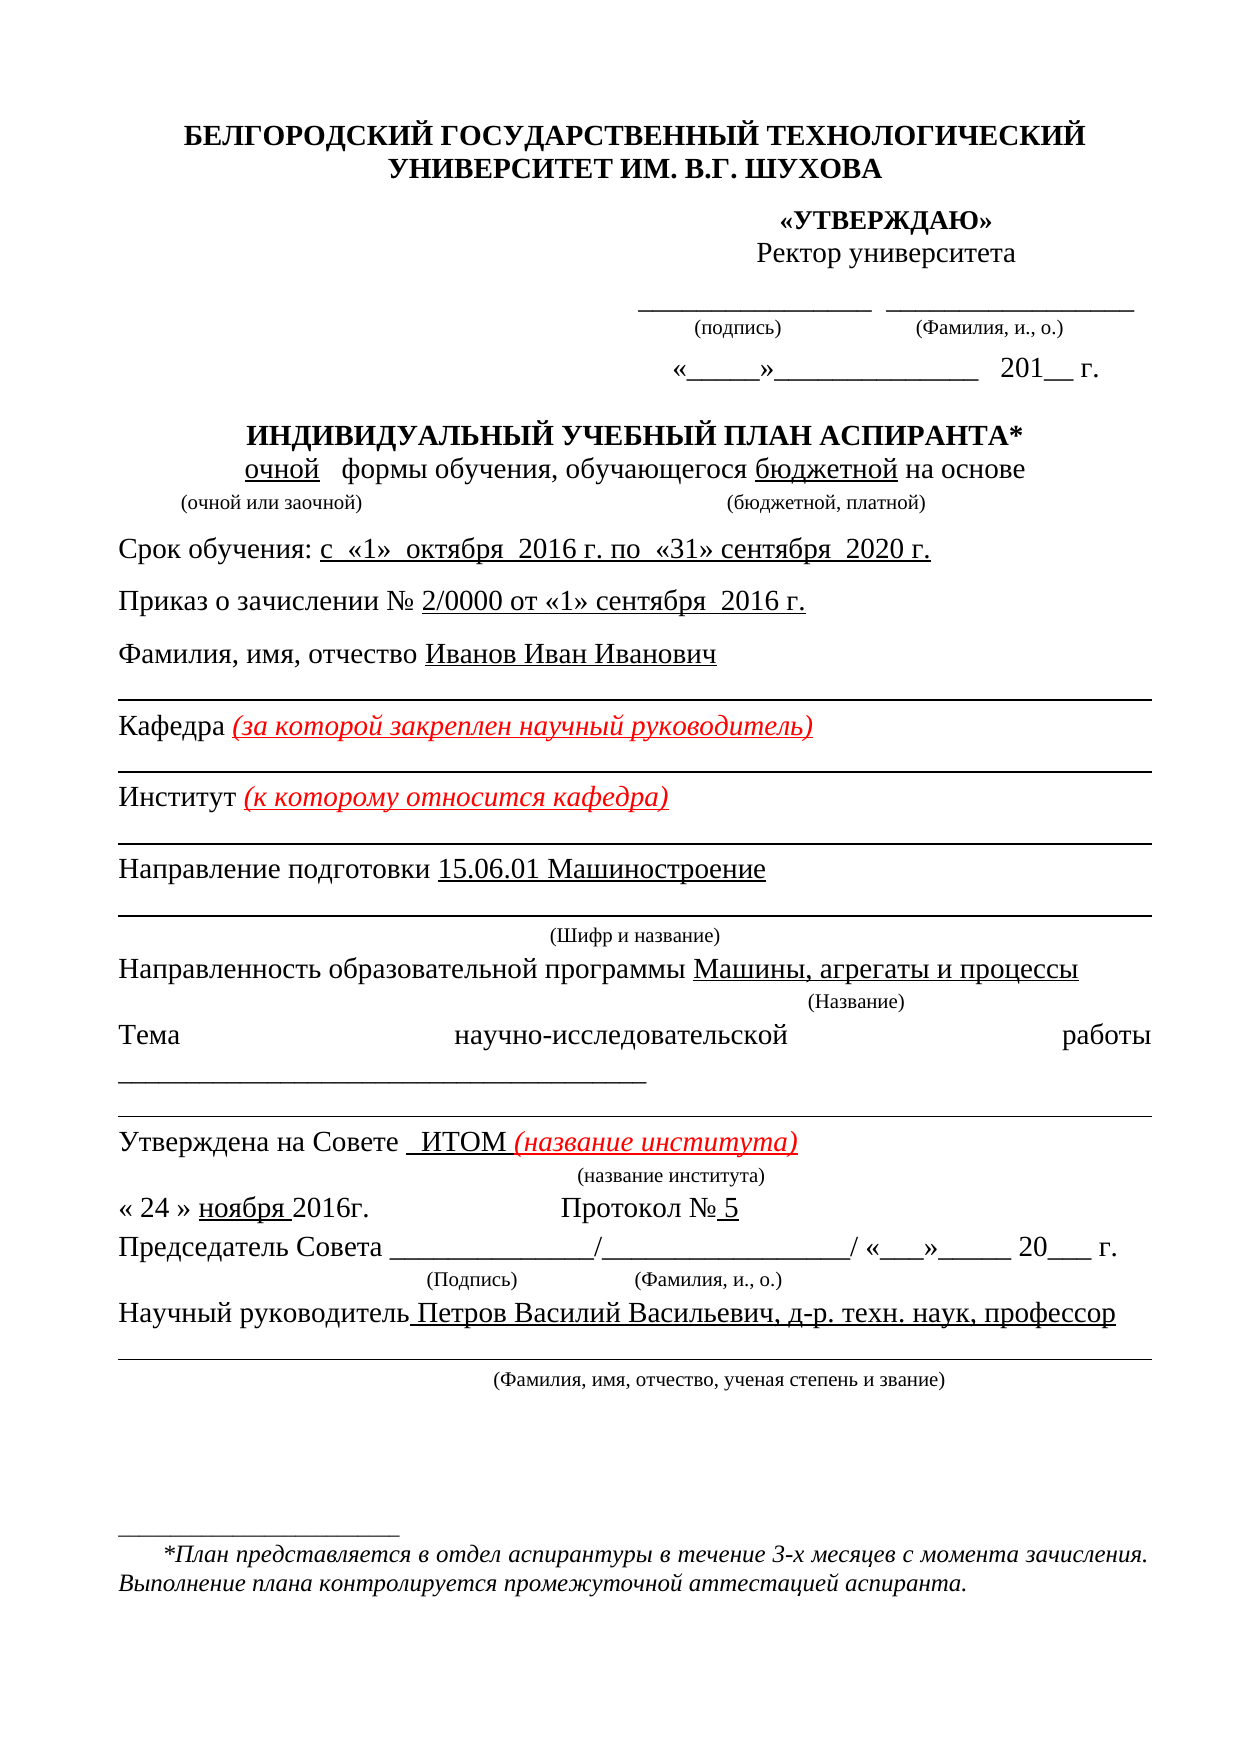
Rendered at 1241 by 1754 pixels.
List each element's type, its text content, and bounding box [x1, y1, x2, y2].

text (Шифр и название) [118, 923, 1152, 947]
text Институт (к которому относится кафедра) [118, 779, 1152, 813]
text Утверждена на Совете ИТОМ (название института) [118, 1124, 1152, 1158]
text ________________ _________________ [620, 281, 1152, 314]
text (название института) [502, 1163, 1152, 1187]
text Направленность образовательной программы Машины, агрегаты и процессы [118, 951, 1152, 984]
text ___________________________ [118, 1515, 1152, 1539]
text *План представляется в отдел аспирантуры в течение 3-х месяцев с момента зачисления. Выполнение плана контролируется промежуточной аттестацией аспиранта. [118, 1539, 1152, 1596]
text УНИВЕРСИТЕТ ИМ. В.Г. ШУХОВА [118, 152, 1152, 185]
text (Фамилия, имя, отчество, ученая степень и звание) [418, 1367, 1152, 1391]
text Срок обучения: с «1» октября 2016 г. по «31» сентября 2020 г. [118, 531, 1152, 565]
text (подпись) (Фамилия, и., о.) [620, 314, 1152, 339]
text «_____»______________ 201__ г. [620, 351, 1152, 384]
text Фамилия, имя, отчество Иванов Иван Иванович [118, 636, 1152, 669]
text « 24 » ноября 2016г. Протокол № 5 [118, 1190, 1152, 1224]
text (Название) [118, 989, 1152, 1013]
text Ректор университета [620, 236, 1152, 269]
text Направление подготовки 15.06.01 Машиностроение [118, 851, 1152, 885]
text (очной или заочной) (бюджетной, платной) [118, 490, 1152, 514]
text Председатель Совета ______________/_________________/ «___»_____ 20___ г. [118, 1229, 1152, 1262]
text Приказ о зачислении № 2/0000 от «1» сентября 2016 г. [118, 583, 1152, 617]
text (Подпись) (Фамилия, и., о.) [268, 1267, 1152, 1291]
text Научный руководитель Петров Василий Васильевич, д-р. техн. наук, профессор [118, 1295, 1152, 1328]
text Тема научно-исследовательской работы _______________________________________ [118, 1017, 1152, 1086]
text БЕЛГОРОДСКИЙ ГОСУДАРСТВЕННЫЙ ТЕХНОЛОГИЧЕСКИЙ [118, 118, 1152, 152]
text Кафедра (за которой закреплен научный руководитель) [118, 708, 1152, 741]
text ИНДИВИДУАЛЬНЫЙ УЧЕБНЫЙ ПЛАН АСПИРАНТА* [118, 418, 1152, 451]
text очной формы обучения, обучающегося бюджетной на основе [118, 451, 1152, 485]
text «УТВЕРЖДАЮ» [620, 204, 1152, 236]
